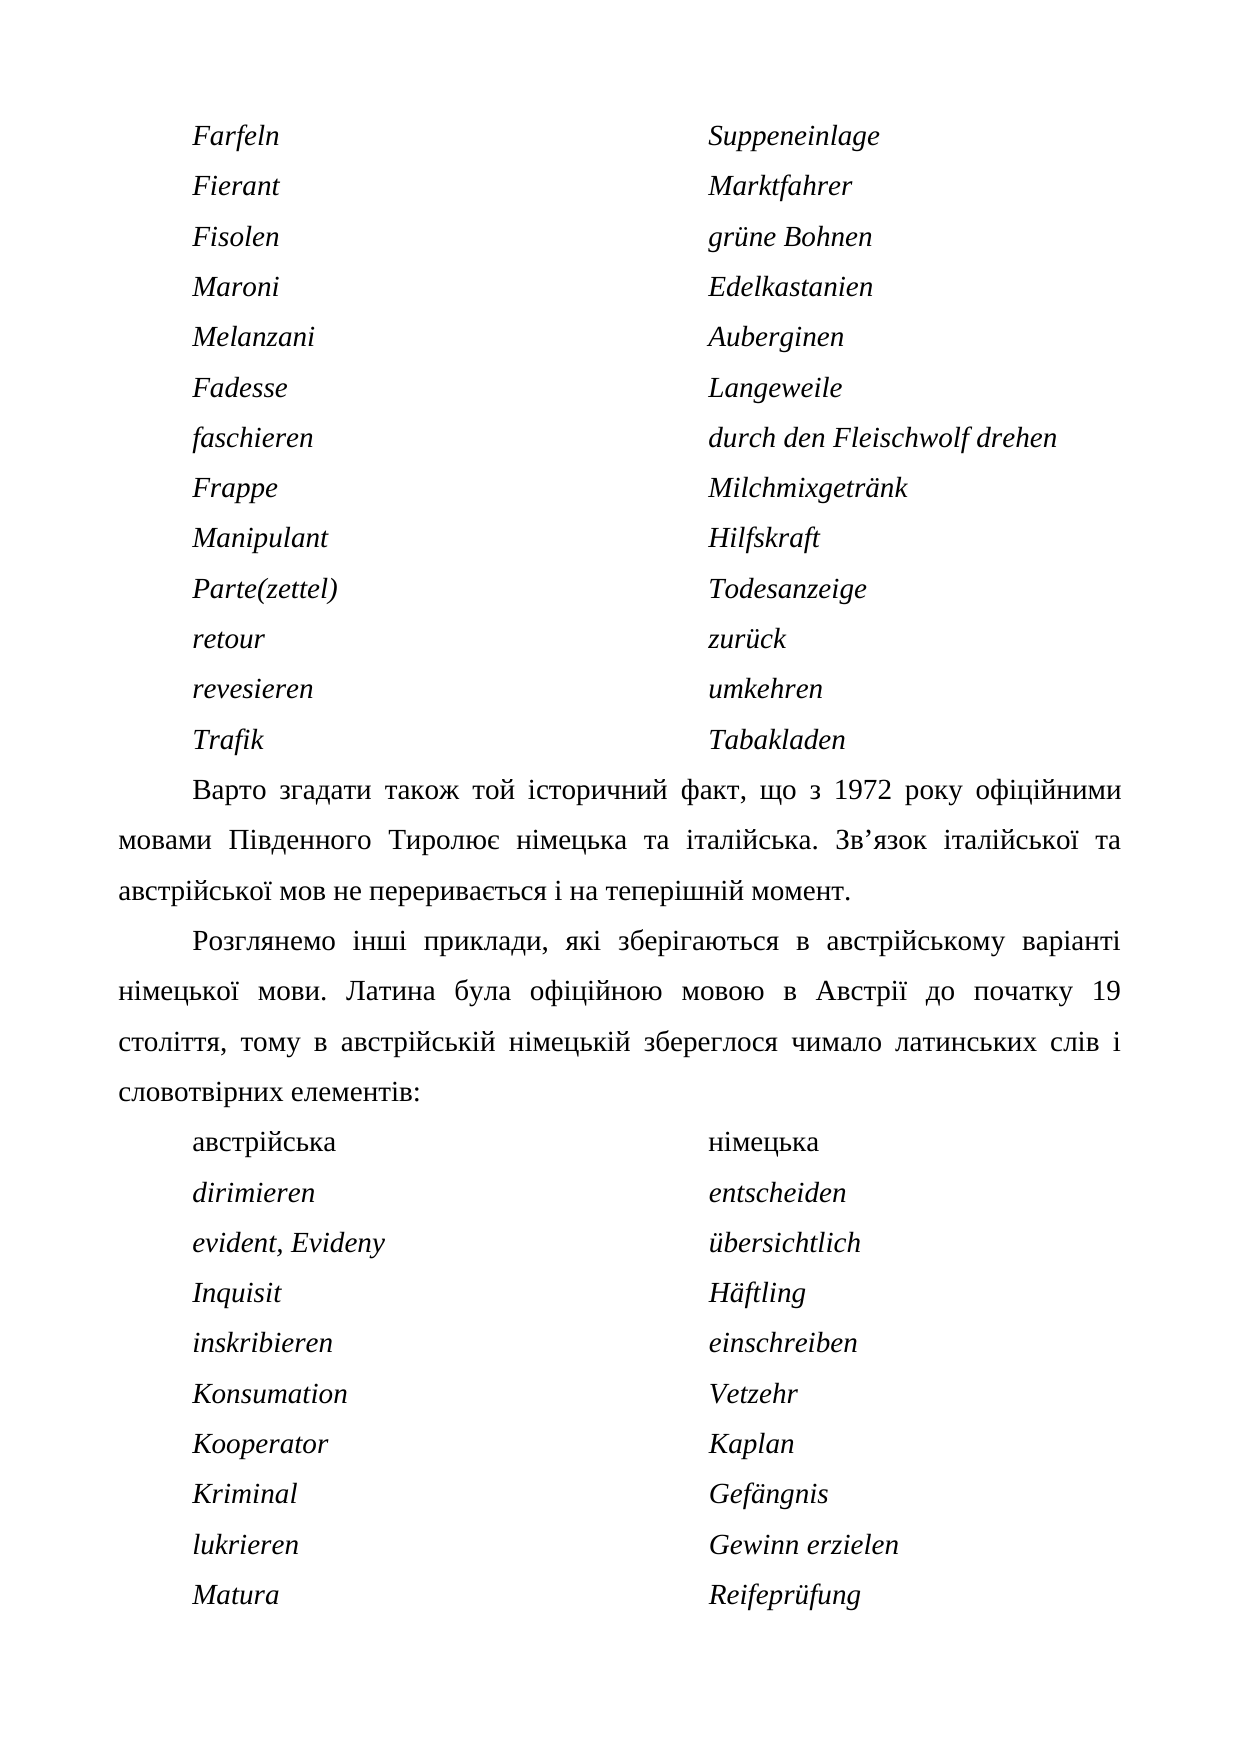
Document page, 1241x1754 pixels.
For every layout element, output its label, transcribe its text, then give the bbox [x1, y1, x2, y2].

text Kriminal Gefängnis [118, 1477, 1122, 1510]
text австрійська німецька [118, 1124, 1122, 1158]
text inskribieren einschreiben [118, 1326, 1122, 1359]
text Inquisit Häftling [118, 1275, 1122, 1309]
text retour zurück [118, 621, 1122, 655]
text Melanzani Auberginen [118, 319, 1122, 353]
text Fierant Marktfahrer [118, 168, 1122, 202]
text Parte(zettel) Todesanzeige [118, 571, 1122, 604]
text lukrieren Gewinn erzielen [192, 1527, 1122, 1560]
text Fisolen grüne Bohnen [118, 219, 1122, 252]
text Maroni Edelkastanien [118, 269, 1122, 303]
text Розглянемо інші приклади, які зберігаються в австрійському варіанті німецької мови. Латина була офіційною мовою в Австрії до початку 19 століття, тому в австрійській німецькій збереглося чимало латинських слів і словотвірних елементів: [118, 923, 1122, 1108]
text Варто згадати також той історичний факт, що з 1972 року офіційними мовами Південного Тиролює німецька та італійська. Зв’язок італійської та австрійської мов не переривається і на теперішній момент. [118, 772, 1122, 906]
text revesieren umkehren [118, 672, 1122, 705]
text Konsumation Vetzehr [118, 1376, 1122, 1409]
text evident, Evideny übersichtlich [118, 1225, 1122, 1258]
text Fadesse Langeweile [118, 370, 1122, 403]
text Farfeln Suppeneinlage [118, 118, 1122, 152]
text Matura Reifeprüfung [192, 1577, 1122, 1611]
text faschieren durch den Fleischwolf drehen [118, 420, 1122, 453]
text Trafik Tabakladen [118, 722, 1122, 755]
text dirimieren entscheiden [118, 1175, 1122, 1208]
text Frappe Milchmixgetränk [118, 470, 1122, 504]
text Kooperator Kaplan [118, 1426, 1122, 1460]
text Manipulant Hilfskraft [118, 521, 1122, 554]
